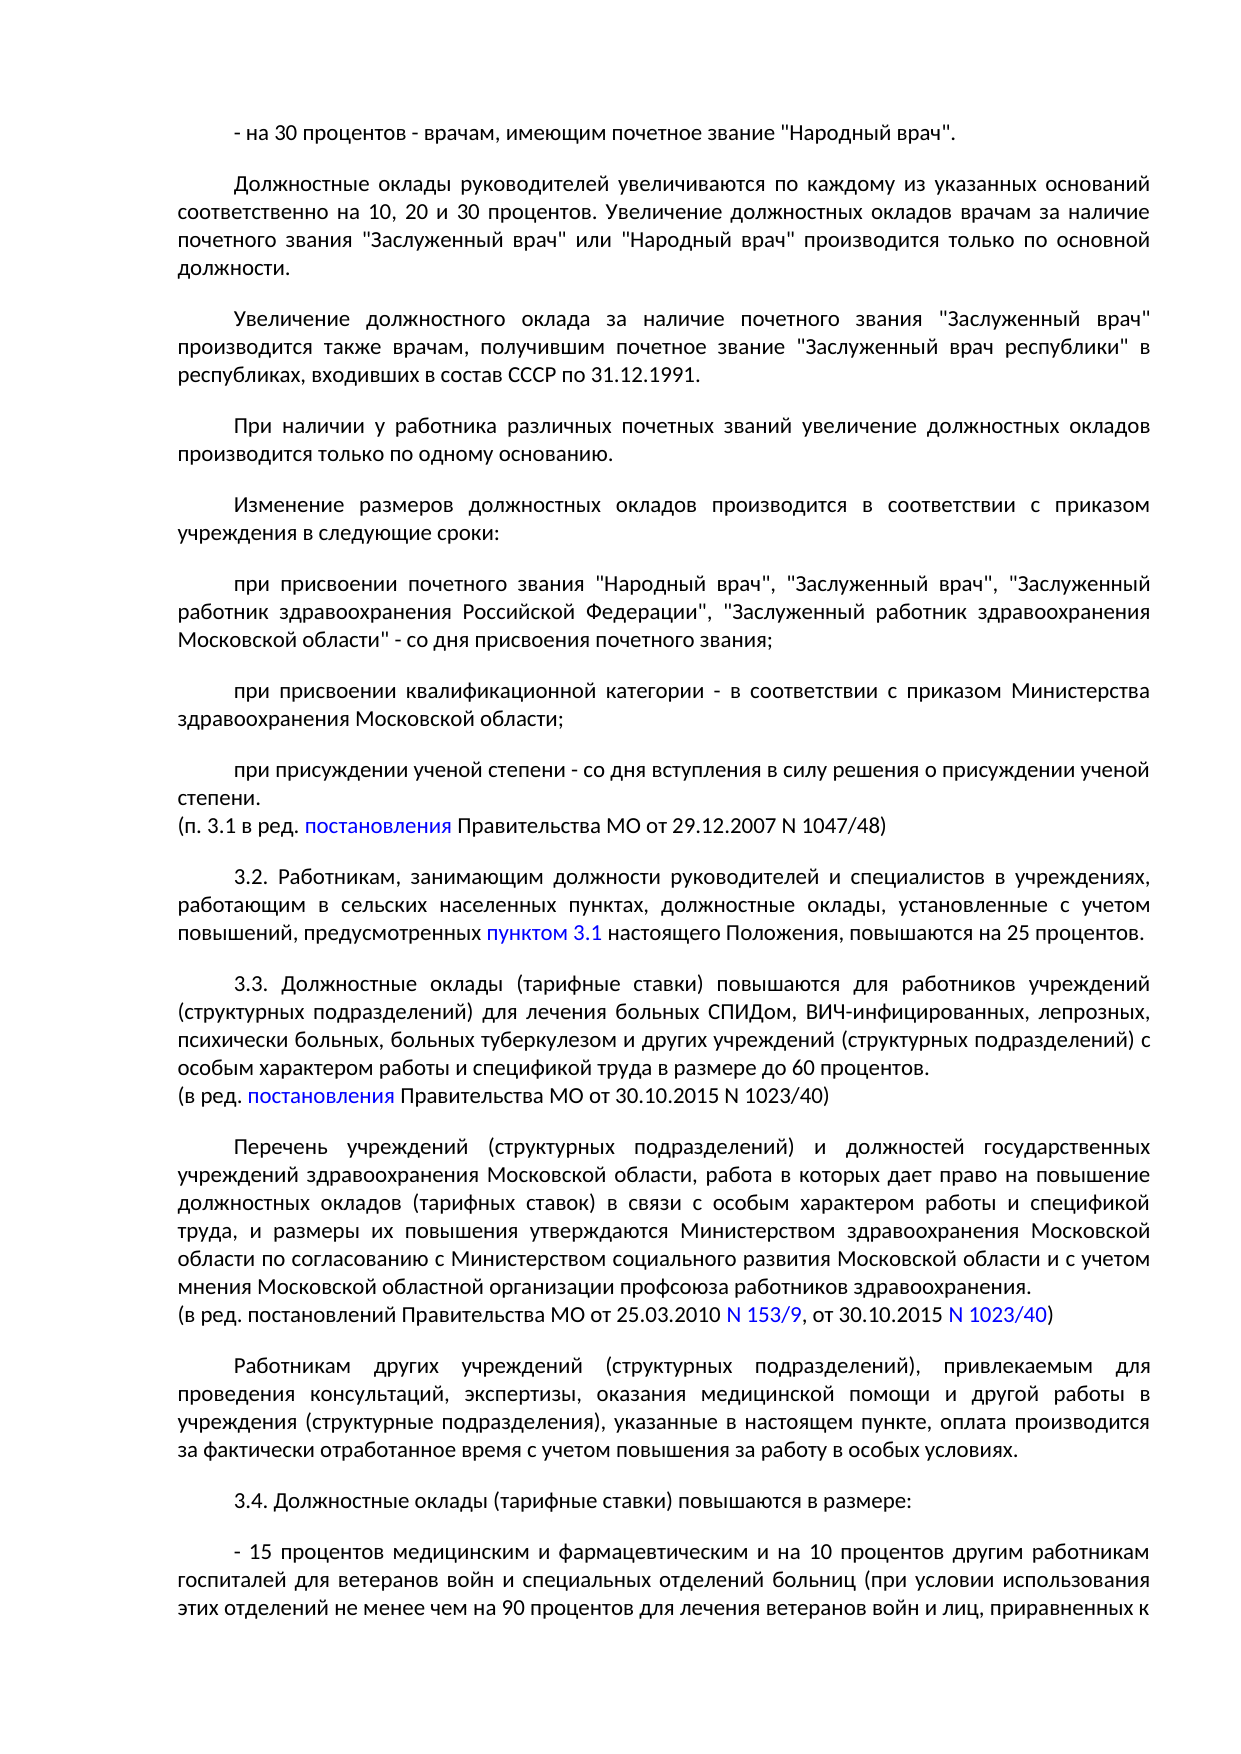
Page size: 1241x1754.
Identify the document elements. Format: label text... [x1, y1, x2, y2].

text 3.3. Должностные оклады (тарифные ставки) повышаются для работников учреждений (структурных подразделений) для лечения больных СПИДом, ВИЧ-инфицированных, лепрозных, психически больных, больных туберкулезом и других учреждений (структурных подразделений) с особым характером работы и спецификой труда в размере до 60 процентов. [177, 969, 1152, 1081]
text при присвоении почетного звания "Народный врач", "Заслуженный врач", "Заслуженный работник здравоохранения Российской Федерации", "Заслуженный работник здравоохранения Московской области" - со дня присвоения почетного звания; [177, 569, 1152, 653]
text Работникам других учреждений (структурных подразделений), привлекаемым для проведения консультаций, экспертизы, оказания медицинской помощи и другой работы в учреждения (структурные подразделения), указанные в настоящем пункте, оплата производится за фактически отработанное время с учетом повышения за работу в особых условиях. [177, 1351, 1152, 1463]
text 3.4. Должностные оклады (тарифные ставки) повышаются в размере: [177, 1486, 1152, 1514]
text при присуждении ученой степени - со дня вступления в силу решения о присуждении ученой степени. [177, 755, 1152, 811]
text Должностные оклады руководителей увеличиваются по каждому из указанных оснований соответственно на 10, 20 и 30 процентов. Увеличение должностных окладов врачам за наличие почетного звания "Заслуженный врач" или "Народный врач" производится только по основной должности. [177, 169, 1152, 281]
text (в ред. постановлений Правительства МО от 25.03.2010 N 153/9, от 30.10.2015 N 1023/40) [177, 1300, 1152, 1328]
text Перечень учреждений (структурных подразделений) и должностей государственных учреждений здравоохранения Московской области, работа в которых дает право на повышение должностных окладов (тарифных ставок) в связи с особым характером работы и спецификой труда, и размеры их повышения утверждаются Министерством здравоохранения Московской области по согласованию с Министерством социального развития Московской области и с учетом мнения Московской областной организации профсоюза работников здравоохранения. [177, 1132, 1152, 1300]
text - на 30 процентов - врачам, имеющим почетное звание "Народный врач". [177, 118, 1152, 146]
text при присвоении квалификационной категории - в соответствии с приказом Министерства здравоохранения Московской области; [177, 676, 1152, 732]
text (п. 3.1 в ред. постановления Правительства МО от 29.12.2007 N 1047/48) [177, 811, 1152, 839]
text Изменение размеров должностных окладов производится в соответствии с приказом учреждения в следующие сроки: [177, 490, 1152, 546]
text 3.2. Работникам, занимающим должности руководителей и специалистов в учреждениях, работающим в сельских населенных пунктах, должностные оклады, установленные с учетом повышений, предусмотренных пунктом 3.1 настоящего Положения, повышаются на 25 процентов. [177, 862, 1152, 946]
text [177, 1537, 1152, 1621]
text При наличии у работника различных почетных званий увеличение должностных окладов производится только по одному основанию. [177, 411, 1152, 467]
text Увеличение должностного оклада за наличие почетного звания "Заслуженный врач" производится также врачам, получившим почетное звание "Заслуженный врач республики" в республиках, входивших в состав СССР по 31.12.1991. [177, 304, 1152, 388]
text (в ред. постановления Правительства МО от 30.10.2015 N 1023/40) [177, 1081, 1152, 1109]
